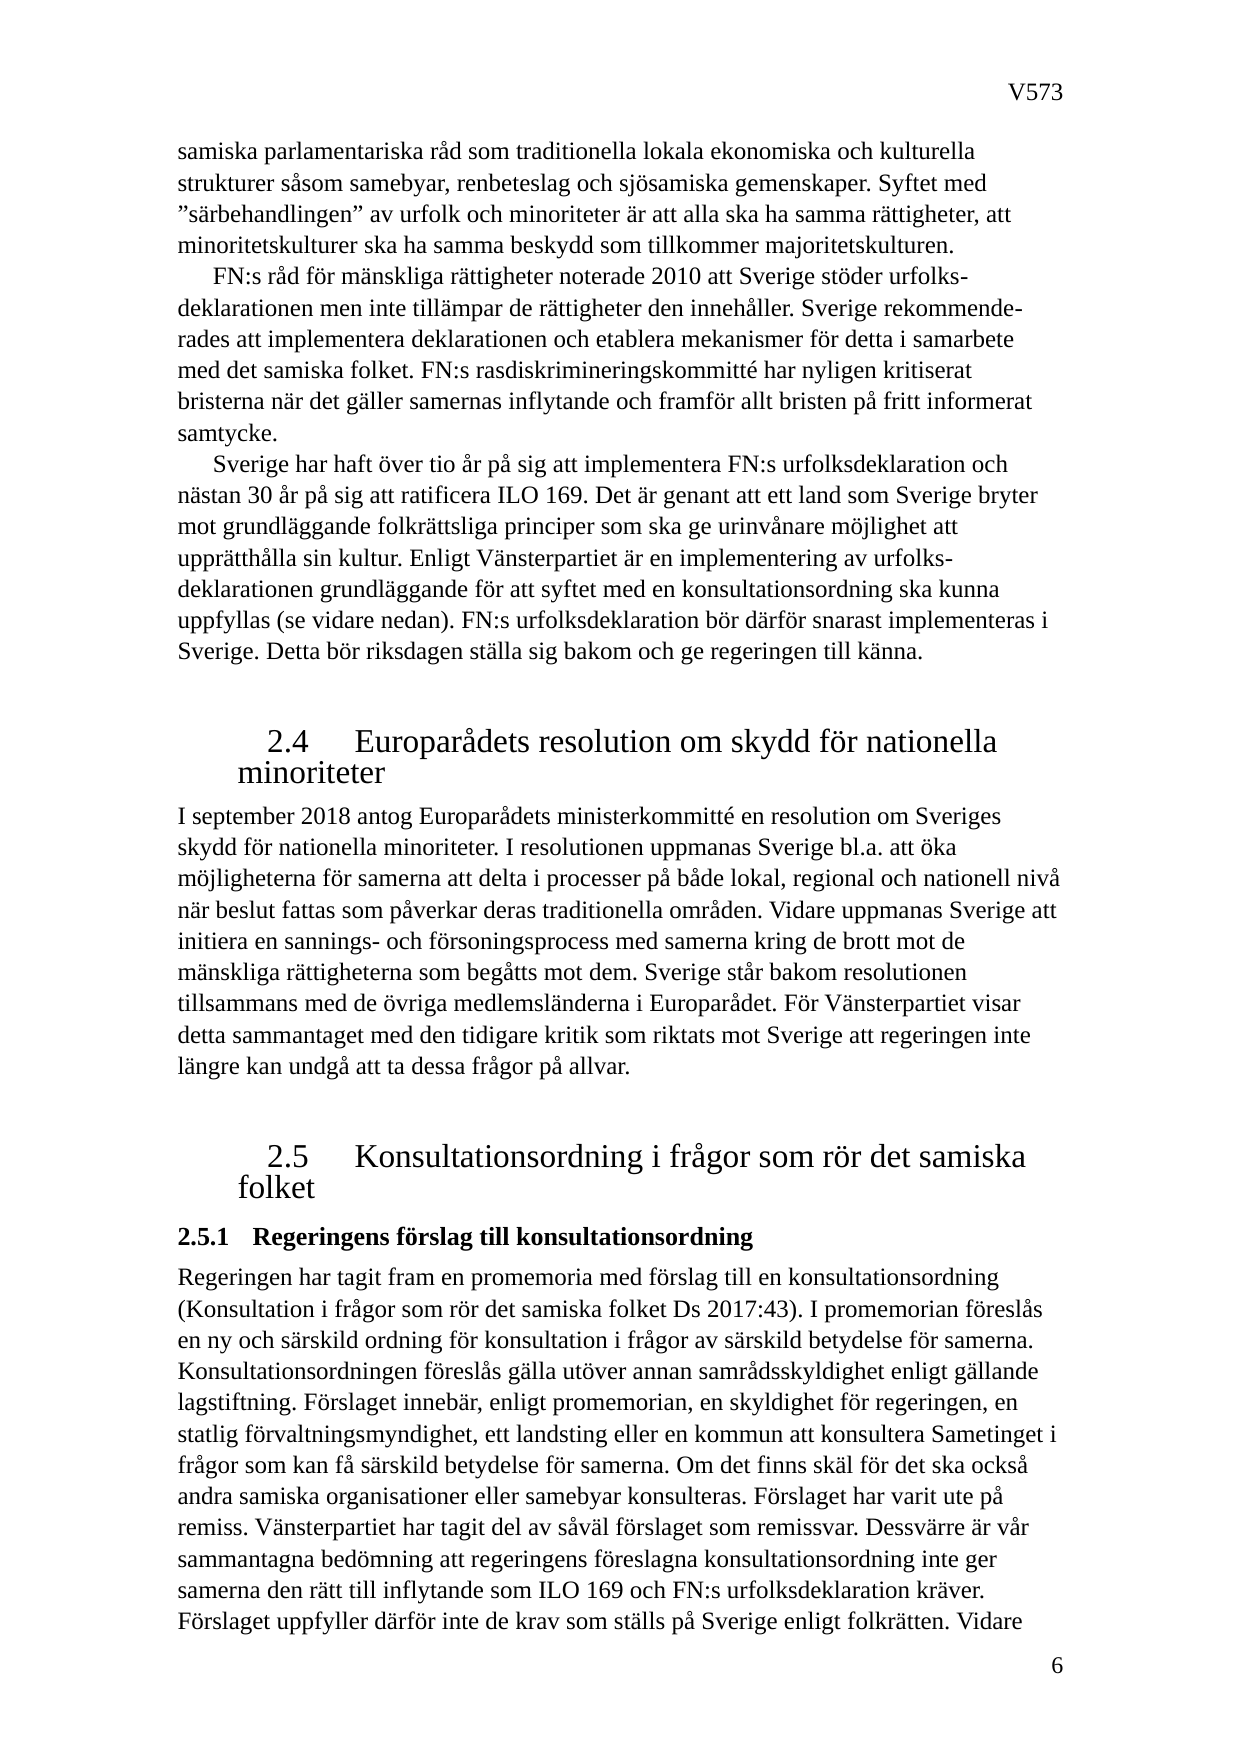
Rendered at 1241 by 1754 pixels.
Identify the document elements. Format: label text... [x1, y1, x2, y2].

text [177, 1260, 1063, 1635]
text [177, 134, 1063, 259]
subtitle Europarådets resolution om skydd för nationella minoriteter [237, 728, 1063, 790]
text FN:s råd för mänskliga rättigheter noterade 2010 att Sverige stöder urfolksdeklarationen men inte tillämpar de rättigheter den innehåller. Sverige rekommenderades att implementera deklarationen och etablera mekanismer för detta i samarbete med det samiska folket. FN:s rasdiskrimineringskommitté har nyligen kritiserat bristerna när det gäller samernas inflytande och framför allt bristen på fritt informerat samtycke. [177, 259, 1063, 446]
text Sverige har haft över tio år på sig att implementera FN:s urfolksdeklaration och nästan 30 år på sig att ratificera ILO 169. Det är genant att ett land som Sverige bryter mot grundläggande folkrättsliga principer som ska ge urinvånare möjlighet att upprätthålla sin kultur. Enligt Vänsterpartiet är en implementering av urfolksdeklarationen grundläggande för att syftet med en konsultationsordning ska kunna uppfyllas (se vidare nedan). FN:s urfolksdeklaration bör därför snarast implementeras i Sverige. Detta bör riksdagen ställa sig bakom och ge regeringen till känna. [177, 446, 1063, 665]
subtitle Regeringens förslag till konsultationsordning [177, 1220, 1063, 1252]
subtitle Konsultationsordning i frågor som rör det samiska folket [237, 1142, 1063, 1205]
text I september 2018 antog Europarådets ministerkommitté en resolution om Sveriges skydd för nationella minoriteter. I resolutionen uppmanas Sverige bl.a. att öka möjligheterna för samerna att delta i processer på både lokal, regional och nationell nivå när beslut fattas som påverkar deras traditionella områden. Vidare uppmanas Sverige att initiera en sannings- och försoningsprocess med samerna kring de brott mot de mänskliga rättigheterna som begåtts mot dem. Sverige står bakom resolutionen tillsammans med de övriga medlemsländerna i Europarådet. För Vänsterpartiet visar detta sammantaget med den tidigare kritik som riktats mot Sverige att regeringen inte längre kan undgå att ta dessa frågor på allvar. [177, 798, 1063, 1080]
